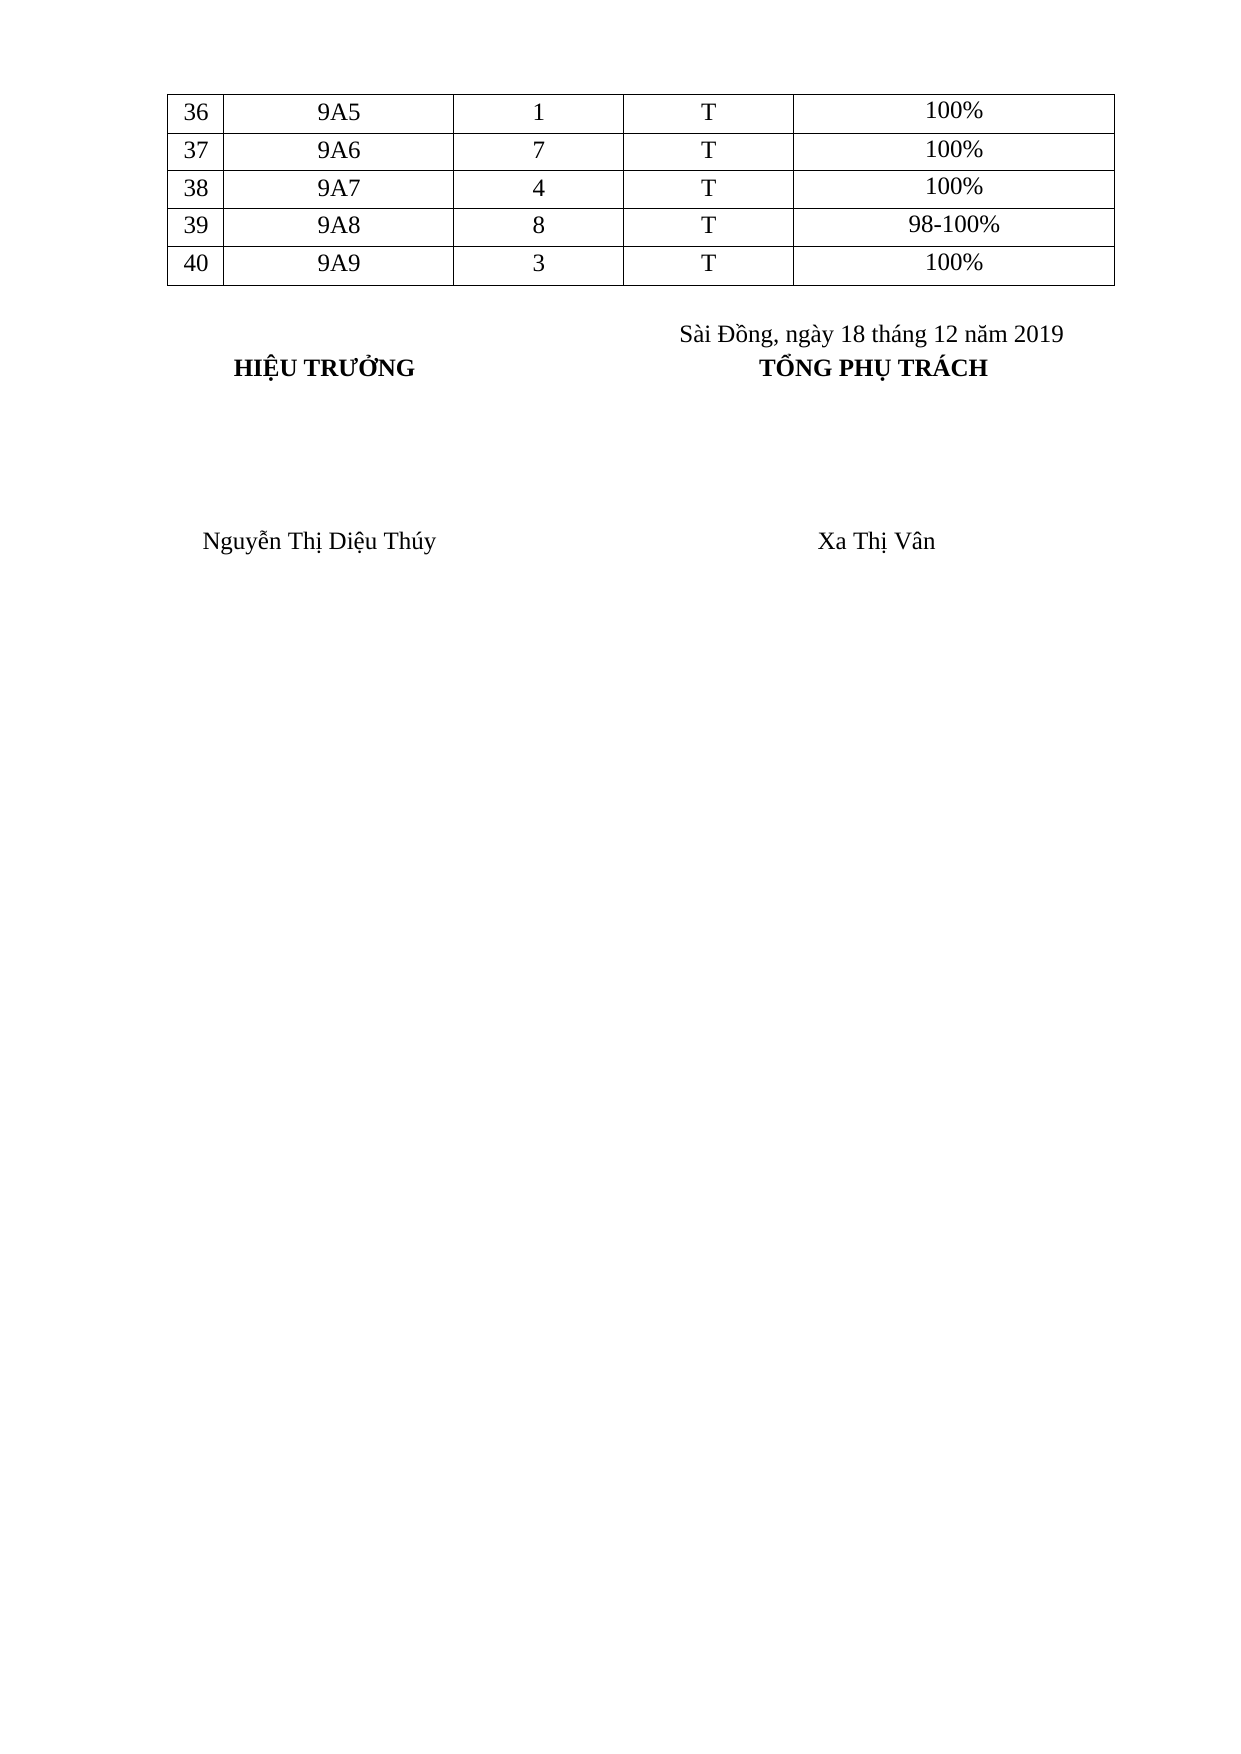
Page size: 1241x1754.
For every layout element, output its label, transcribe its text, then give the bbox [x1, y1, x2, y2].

table_cell 9A5 [224, 95, 453, 133]
table_cell 3 [454, 247, 623, 284]
text Nguyễn Thị Diệu Thúy Xa Thị Vân [177, 526, 1122, 555]
table_cell 100% [794, 171, 1114, 208]
table_cell 100% [794, 247, 1114, 284]
table_cell T [624, 209, 793, 246]
table_cell 4 [454, 171, 623, 208]
table_cell 7 [454, 134, 623, 170]
table_cell 9A6 [224, 134, 453, 170]
table_cell T [624, 134, 793, 170]
table_cell 37 [168, 134, 223, 170]
table_cell 100% [794, 95, 1114, 133]
table_cell 39 [168, 209, 223, 246]
text HIỆU TRƯỞNG TỔNG PHỤ TRÁCH [177, 353, 1122, 382]
table_cell 1 [454, 95, 623, 133]
table_cell 40 [168, 247, 223, 284]
table_cell 8 [454, 209, 623, 246]
table_cell 100% [794, 134, 1114, 170]
table_cell T [624, 171, 793, 208]
table_cell 9A9 [224, 247, 453, 284]
table_cell 9A7 [224, 171, 453, 208]
table_cell 9A8 [224, 209, 453, 246]
table_cell T [624, 95, 793, 133]
table_cell 38 [168, 171, 223, 208]
table_cell T [624, 247, 793, 284]
table_cell 98-100% [794, 209, 1114, 246]
table_cell 36 [168, 95, 223, 133]
text Sài Đồng, ngày 18 tháng 12 năm 2019 [177, 319, 1122, 348]
